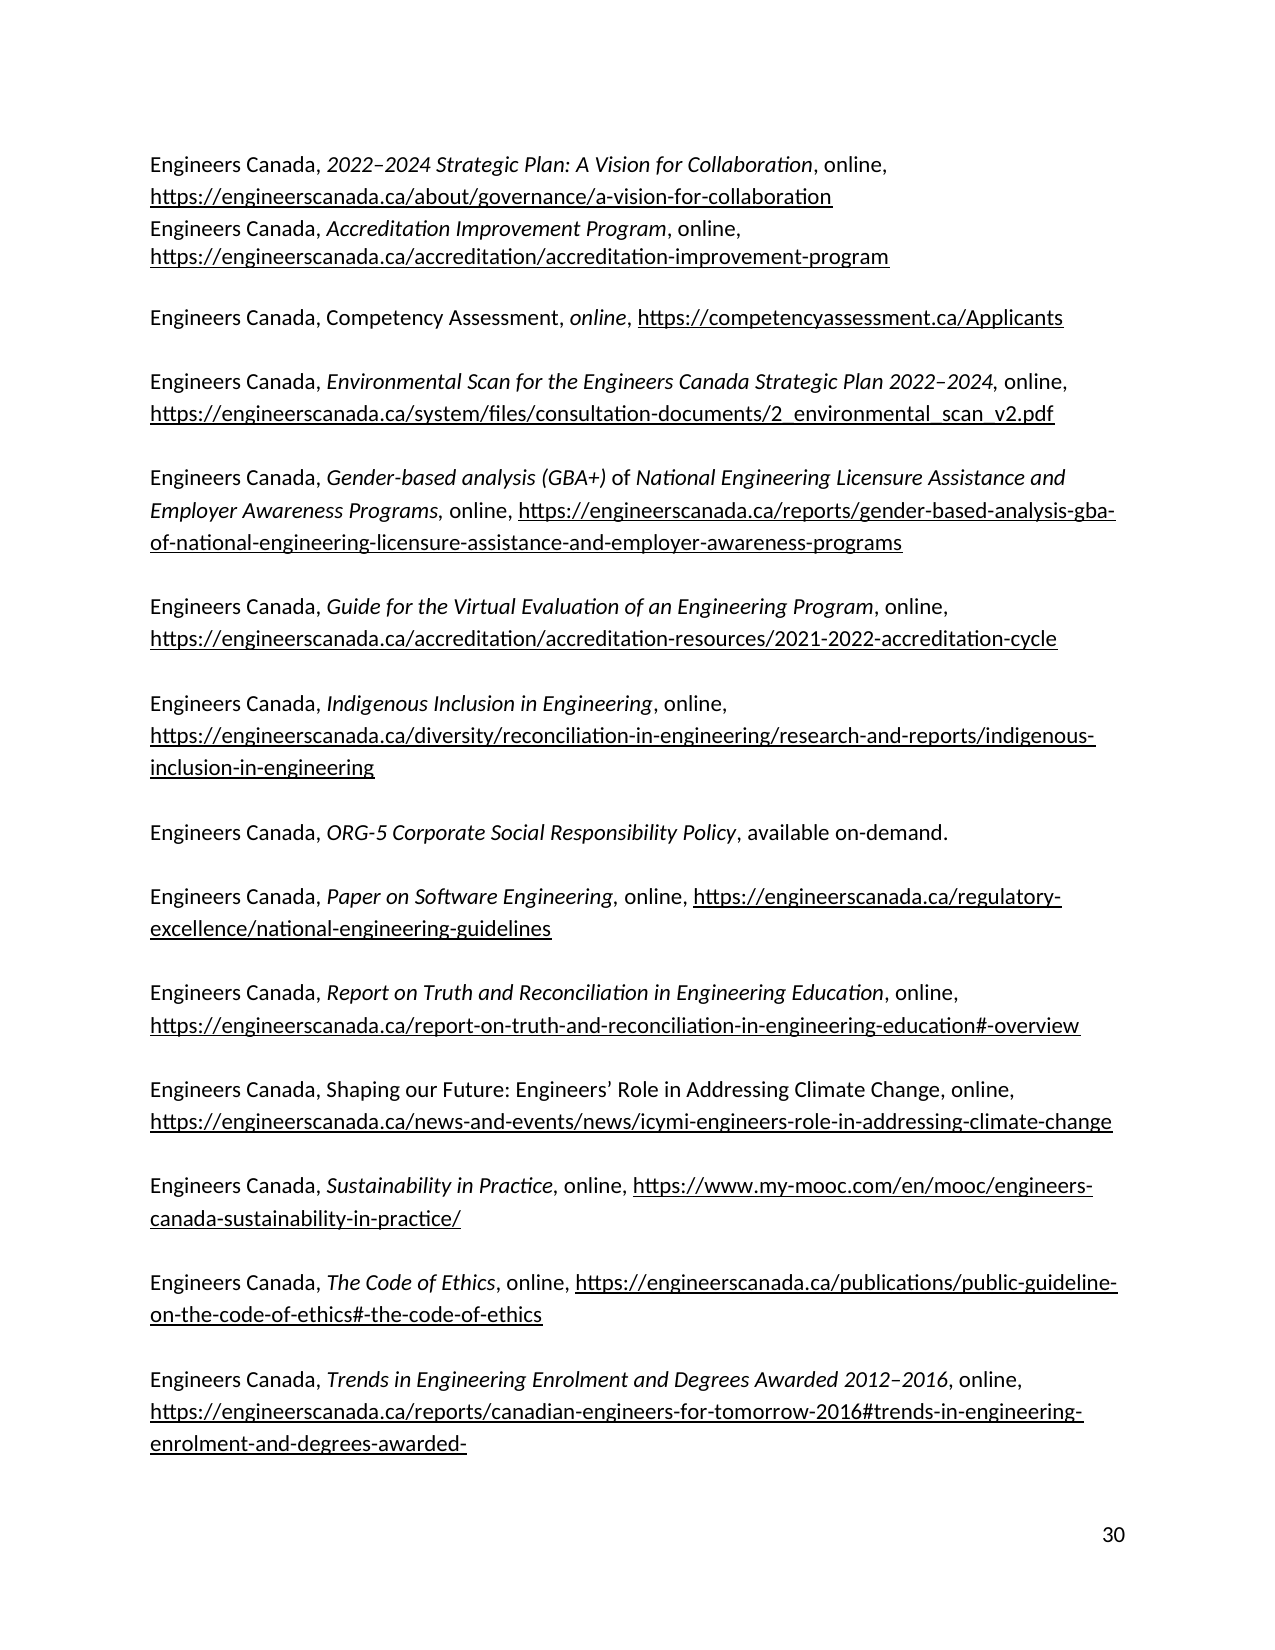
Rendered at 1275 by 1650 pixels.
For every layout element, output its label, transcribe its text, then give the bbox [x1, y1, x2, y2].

text Engineers Canada, 2022–2024 Strategic Plan: A Vision for Collaboration, online, https://engineerscanada.ca/about/governance/a-vision-for-collaboration [150, 150, 1125, 210]
text Engineers Canada, Accreditation Improvement Program, online, https://engineerscanada.ca/accreditation/accreditation-improvement-program [150, 214, 1125, 270]
text Engineers Canada, The Code of Ethics, online, https://engineerscanada.ca/publications/public-guideline-on-the-code-of-ethics#-the-code-of-ethics [150, 1268, 1125, 1328]
text Engineers Canada, Report on Truth and Reconciliation in Engineering Education, online, https://engineerscanada.ca/report-on-truth-and-reconciliation-in-engineering-education#-overview [150, 978, 1125, 1039]
text Engineers Canada, Competency Assessment, online, https://competencyassessment.ca/Applicants [150, 303, 1125, 331]
text Engineers Canada, ORG-5 Corporate Social Responsibility Policy, available on-demand. [150, 818, 1125, 846]
text Engineers Canada, Paper on Software Engineering, online, https://engineerscanada.ca/regulatory-excellence/national-engineering-guidelines [150, 882, 1125, 942]
text Engineers Canada, Indigenous Inclusion in Engineering, online, https://engineerscanada.ca/diversity/reconciliation-in-engineering/research-and-reports/indigenous-inclusion-in-engineering [150, 689, 1125, 781]
text Engineers Canada, Gender-based analysis (GBA+) of National Engineering Licensure Assistance and Employer Awareness Programs, online, https://engineerscanada.ca/reports/gender-based-analysis-gba-of-national-engineering-licensure-assistance-and-employer-awareness-programs [150, 463, 1125, 556]
text Engineers Canada, Trends in Engineering Enrolment and Degrees Awarded 2012–2016, online, https://engineerscanada.ca/reports/canadian-engineers-for-tomorrow-2016#trends-in-engineering-enrolment-and-degrees-awarded- [150, 1365, 1125, 1457]
text Engineers Canada, Sustainability in Practice, online, https://www.my-mooc.com/en/mooc/engineers-canada-sustainability-in-practice/ [150, 1172, 1125, 1232]
text Engineers Canada, Guide for the Virtual Evaluation of an Engineering Program, online, https://engineerscanada.ca/accreditation/accreditation-resources/2021-2022-accreditation-cycle [150, 592, 1125, 652]
text Engineers Canada, Environmental Scan for the Engineers Canada Strategic Plan 2022–2024, online, https://engineerscanada.ca/system/files/consultation-documents/2_environmental_scan_v2.pdf [150, 367, 1125, 427]
text Engineers Canada, Shaping our Future: Engineers’ Role in Addressing Climate Change, online, https://engineerscanada.ca/news-and-events/news/icymi-engineers-role-in-addressing-climate-change [150, 1075, 1125, 1135]
